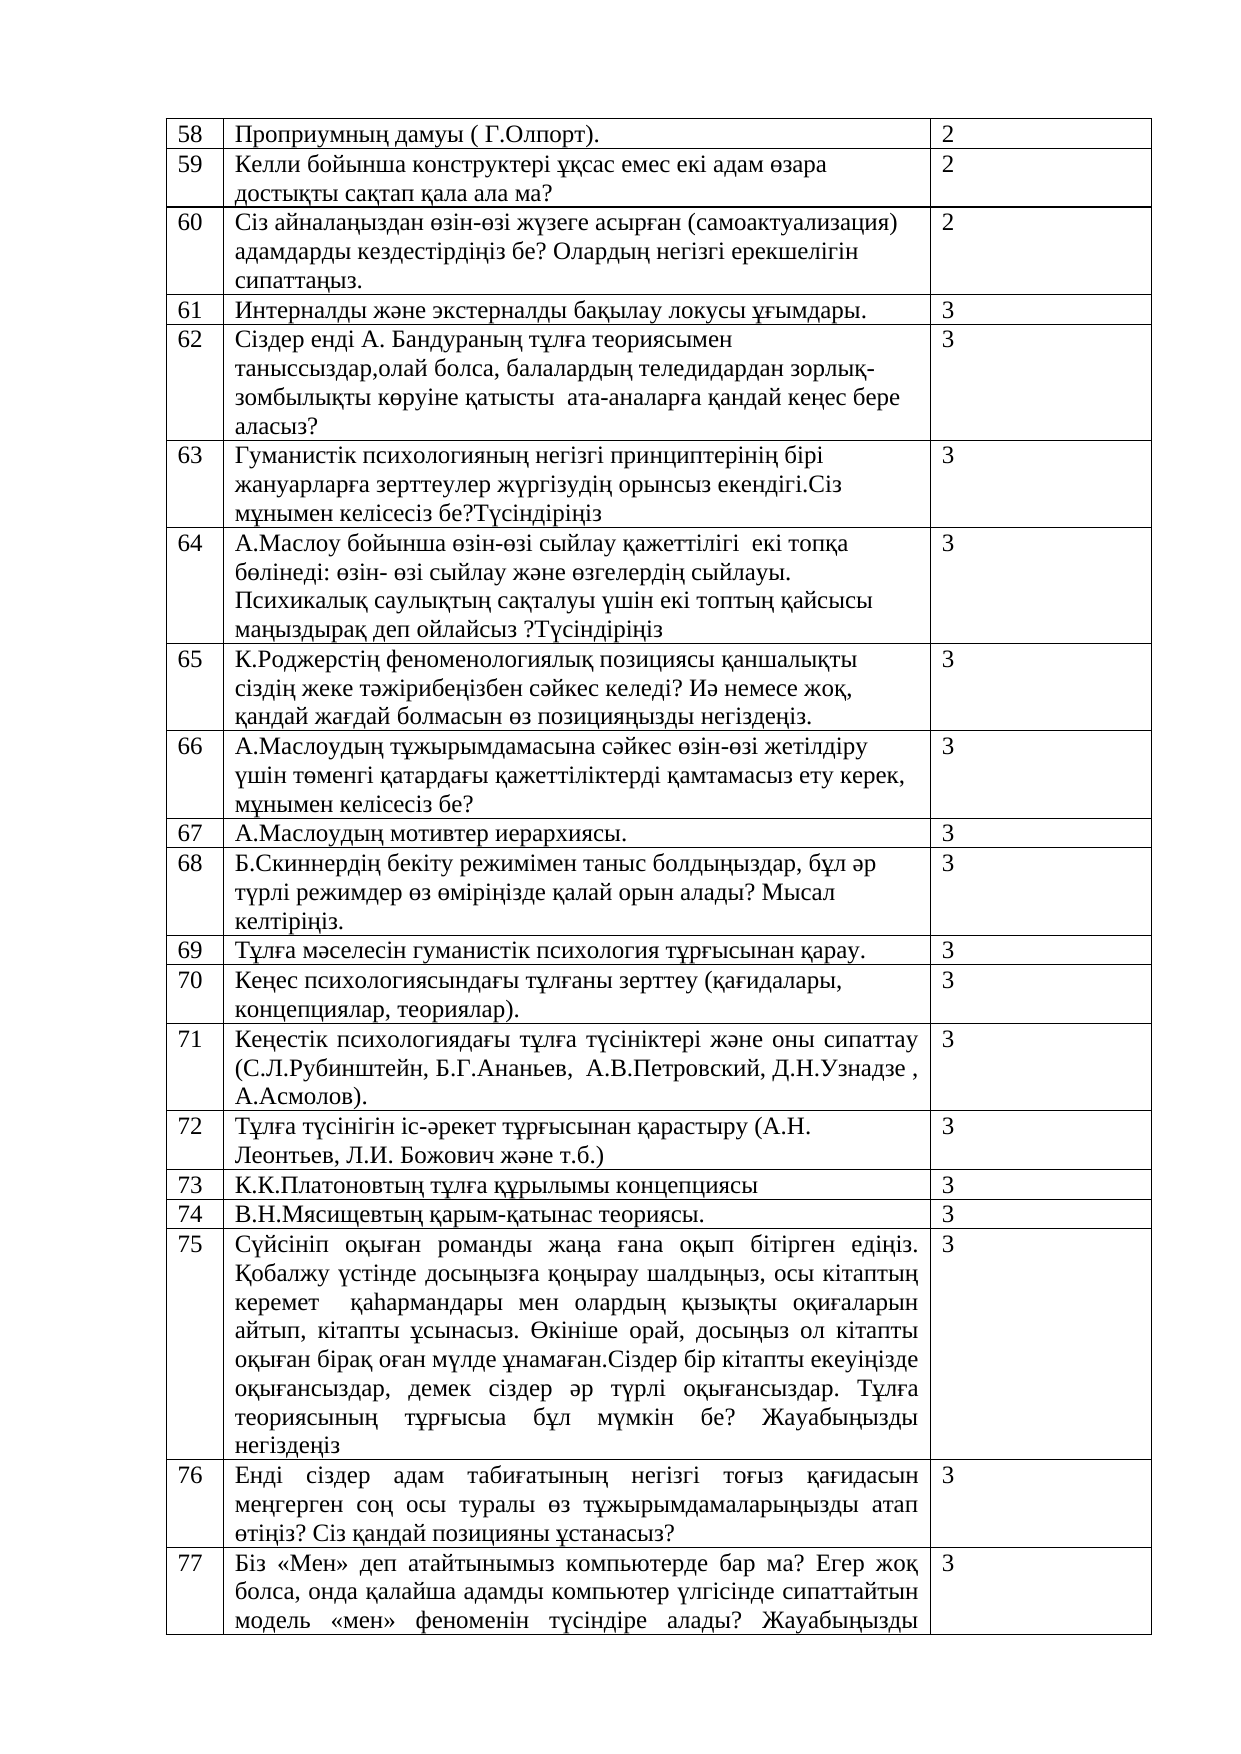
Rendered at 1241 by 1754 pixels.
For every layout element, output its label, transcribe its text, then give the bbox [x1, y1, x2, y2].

table_cell 61 [167, 295, 223, 323]
table_cell Сүйсініп оқыған романды жаңа ғана оқып бітірген едіңіз. Қобалжу үстінде досыңызға қоңырау шалдыңыз, осы кітаптың керемет қаһармандары мен олардың қызықты оқиғаларын айтып, кітапты ұсынасыз. Өкініше орай, досыңыз ол кітапты оқыған бірақ оған мүлде ұнамаған.Сіздер бір кітапты екеуіңізде оқығансыздар, демек сіздер әр түрлі оқығансыздар. Тұлға теориясының тұрғысыа бұл мүмкін бе? Жауабыңызды негіздеңіз [224, 1229, 930, 1459]
table_cell 58 [167, 119, 223, 148]
table_cell 3 [931, 1229, 1151, 1459]
table_cell Сіздер енді А. Бандураның тұлға теориясымен таныссыздар,олай болса, балалардың теледидардан зорлық-зомбылықты көруіне қатысты ата-аналарға қандай кеңес бере аласыз? [224, 325, 930, 439]
table_cell 3 [931, 1111, 1151, 1169]
table_cell 3 [931, 325, 1151, 439]
table_cell 3 [931, 731, 1151, 817]
table_cell 68 [167, 848, 223, 934]
table_cell Тұлға мәселесін гуманистік психология тұрғысынан қарау. [224, 936, 930, 964]
table_cell 63 [167, 441, 223, 527]
table_cell 2 [931, 208, 1151, 294]
table_cell 59 [167, 149, 223, 206]
table_cell Гуманистік психологияның негізгі принциптерінің бірі жануарларға зерттеулер жүргізудің орынсыз екендігі.Сіз мұнымен келісесіз бе?Түсіндіріңіз [224, 441, 930, 527]
table_cell 3 [931, 1024, 1151, 1110]
table_cell 69 [167, 936, 223, 964]
table_cell 3 [931, 1170, 1151, 1198]
table_cell 3 [931, 936, 1151, 964]
table_cell 3 [931, 1200, 1151, 1228]
table_cell 62 [167, 325, 223, 439]
table_cell 71 [167, 1024, 223, 1110]
table_cell 3 [931, 819, 1151, 847]
table_cell 3 [931, 528, 1151, 643]
table_cell 3 [931, 1460, 1151, 1547]
table_cell В.Н.Мясищевтың қарым-қатынас теориясы. [224, 1200, 930, 1228]
table_cell К.К.Платоновтың тұлға құрылымы концепциясы [224, 1170, 930, 1198]
table_cell Проприумның дамуы ( Г.Олпорт). [224, 119, 930, 148]
table_cell 76 [167, 1460, 223, 1547]
table_cell 3 [931, 848, 1151, 934]
table_cell А.Маслоудың мотивтер иерархиясы. [224, 819, 930, 847]
table_cell К.Роджерстің феноменологиялық позициясы қаншалықты сіздің жеке тәжірибеңізбен сәйкес келеді? Иә немесе жоқ, қандай жағдай болмасын өз позицияңызды негіздеңіз. [224, 644, 930, 730]
table_cell Интерналды және экстерналды бақылау локусы ұғымдары. [224, 295, 930, 323]
table_cell 3 [931, 295, 1151, 323]
table_cell Енді сіздер адам табиғатының негізгі тоғыз қағидасын меңгерген соң осы туралы өз тұжырымдамаларыңызды атап өтіңіз? Сіз қандай позицияны ұстанасыз? [224, 1460, 930, 1547]
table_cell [224, 1548, 930, 1634]
table_cell Сіз айналаңыздан өзін-өзі жүзеге асырған (самоактуализация) адамдарды кездестірдіңіз бе? Олардың негізгі ерекшелігін сипаттаңыз. [224, 208, 930, 294]
table_cell Тұлға түсінігін іс-әрекет тұрғысынан қарастыру (А.Н. Леонтьев, Л.И. Божович және т.б.) [224, 1111, 930, 1169]
table_cell 75 [167, 1229, 223, 1459]
table_cell 70 [167, 965, 223, 1023]
table_cell А.Маслоу бойынша өзін-өзі сыйлау қажеттілігі екі топқа бөлінеді: өзін- өзі сыйлау және өзгелердің сыйлауы. Психикалық саулықтың сақталуы үшін екі топтың қайсысы маңыздырақ деп ойлайсыз ?Түсіндіріңіз [224, 528, 930, 643]
table_cell Келли бойынша конструктері ұқсас емес екі адам өзара достықты сақтап қала ала ма? [224, 149, 930, 206]
table_cell 73 [167, 1170, 223, 1198]
table_cell 60 [167, 208, 223, 294]
table_cell 3 [931, 1548, 1151, 1634]
table_cell 65 [167, 644, 223, 730]
table_cell 72 [167, 1111, 223, 1169]
table_cell 64 [167, 528, 223, 643]
table_cell 2 [931, 119, 1151, 148]
table_cell 66 [167, 731, 223, 817]
table_cell А.Маслоудың тұжырымдамасына сәйкес өзін-өзі жетілдіру үшін төменгі қатардағы қажеттіліктерді қамтамасыз ету керек, мұнымен келісесіз бе? [224, 731, 930, 817]
table_cell 2 [931, 149, 1151, 206]
table_cell Б.Скиннердің бекіту режимімен таныс болдыңыздар, бұл әр түрлі режимдер өз өміріңізде қалай орын алады? Мысал келтіріңіз. [224, 848, 930, 934]
table_cell 3 [931, 965, 1151, 1023]
table_cell 74 [167, 1200, 223, 1228]
table_cell 67 [167, 819, 223, 847]
table_cell Кеңестік психологиядағы тұлға түсініктері және оны сипаттау (С.Л.Рубинштейн, Б.Г.Ананьев, А.В.Петровский, Д.Н.Узнадзе , А.Асмолов). [224, 1024, 930, 1110]
table_cell 77 [167, 1548, 223, 1634]
table_cell Кеңес психологиясындағы тұлғаны зерттеу (қағидалары, концепциялар, теориялар). [224, 965, 930, 1023]
table_cell 3 [931, 441, 1151, 527]
table_cell 3 [931, 644, 1151, 730]
